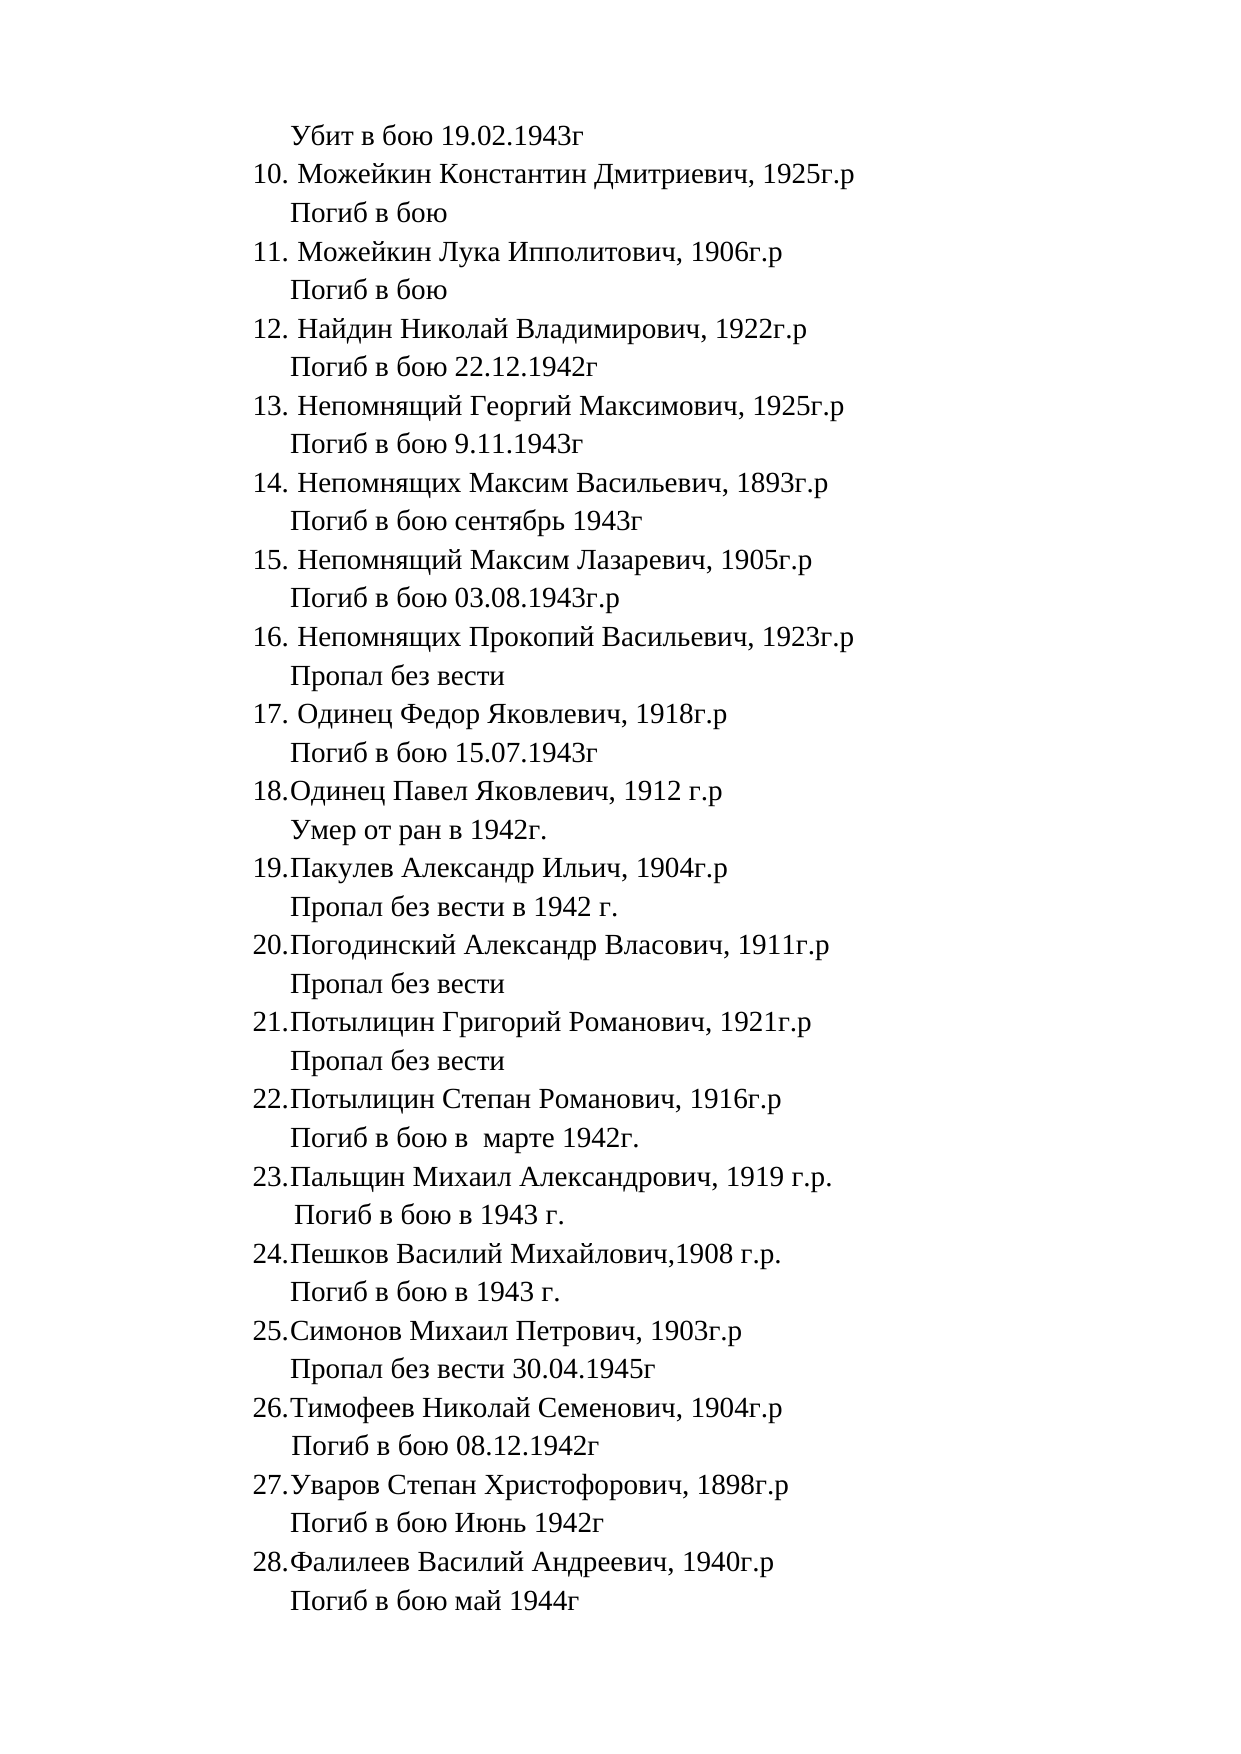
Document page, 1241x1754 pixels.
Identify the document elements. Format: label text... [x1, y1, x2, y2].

list Можейкин Константин Дмитриевич, 1925г.р [252, 157, 1152, 190]
list Непомнящих Максим Васильевич, 1893г.р [252, 465, 1152, 498]
list Пальщин Михаил Александрович, 1919 г.р. [252, 1159, 1152, 1192]
list Пакулев Александр Ильич, 1904г.р [252, 850, 1152, 884]
list Погиб в бою Июнь 1942г [290, 1506, 1152, 1539]
list Погиб в бою май 1944г [290, 1583, 1152, 1616]
list Погиб в бою сентябрь 1943г [290, 503, 1152, 537]
list Погиб в бою 9.11.1943г [290, 426, 1152, 460]
list Пропал без вести [290, 658, 1152, 691]
text Убит в бою 19.02.1943г [290, 118, 1152, 152]
list Одинец Павел Яковлевич, 1912 г.р [252, 773, 1152, 807]
list Тимофеев Николай Семенович, 1904г.р [252, 1390, 1152, 1423]
list Непомнящий Максим Лазаревич, 1905г.р [252, 542, 1152, 576]
text Погиб в бою в 1943 г. [177, 1197, 1152, 1231]
list Найдин Николай Владимирович, 1922г.р [252, 311, 1152, 344]
list Погодинский Александр Власович, 1911г.р [252, 927, 1152, 961]
list Пропал без вести 30.04.1945г [290, 1351, 1152, 1385]
text Погиб в бою [290, 195, 1152, 229]
list Можейкин Лука Ипполитович, 1906г.р [252, 234, 1152, 267]
list Одинец Федор Яковлевич, 1918г.р [252, 696, 1152, 730]
list Потылицин Степан Романович, 1916г.р [252, 1082, 1152, 1115]
list Пропал без вести в 1942 г. [290, 889, 1152, 922]
list Погиб в бою 15.07.1943г [290, 735, 1152, 768]
list Погиб в бою в 1943 г. [290, 1274, 1152, 1308]
list Непомнящий Георгий Максимович, 1925г.р [252, 388, 1152, 421]
list Уваров Степан Христофорович, 1898г.р [252, 1467, 1152, 1501]
list Пропал без вести [290, 1043, 1152, 1077]
list Фалилеев Василий Андреевич, 1940г.р [252, 1544, 1152, 1578]
list Пешков Василий Михайлович,1908 г.р. [252, 1236, 1152, 1269]
list Погиб в бою 22.12.1942г [290, 349, 1152, 383]
list Погиб в бою [290, 272, 1152, 306]
list Непомнящих Прокопий Васильевич, 1923г.р [252, 619, 1152, 653]
list Пропал без вести [290, 966, 1152, 999]
list Потылицин Григорий Романович, 1921г.р [252, 1004, 1152, 1038]
list Симонов Михаил Петрович, 1903г.р [252, 1313, 1152, 1346]
list Погиб в бою 03.08.1943г.р [290, 581, 1152, 614]
list Погиб в бою 08.12.1942г [291, 1428, 1152, 1462]
list Умер от ран в 1942г. [290, 812, 1152, 845]
list Погиб в бою в марте 1942г. [290, 1120, 1152, 1154]
